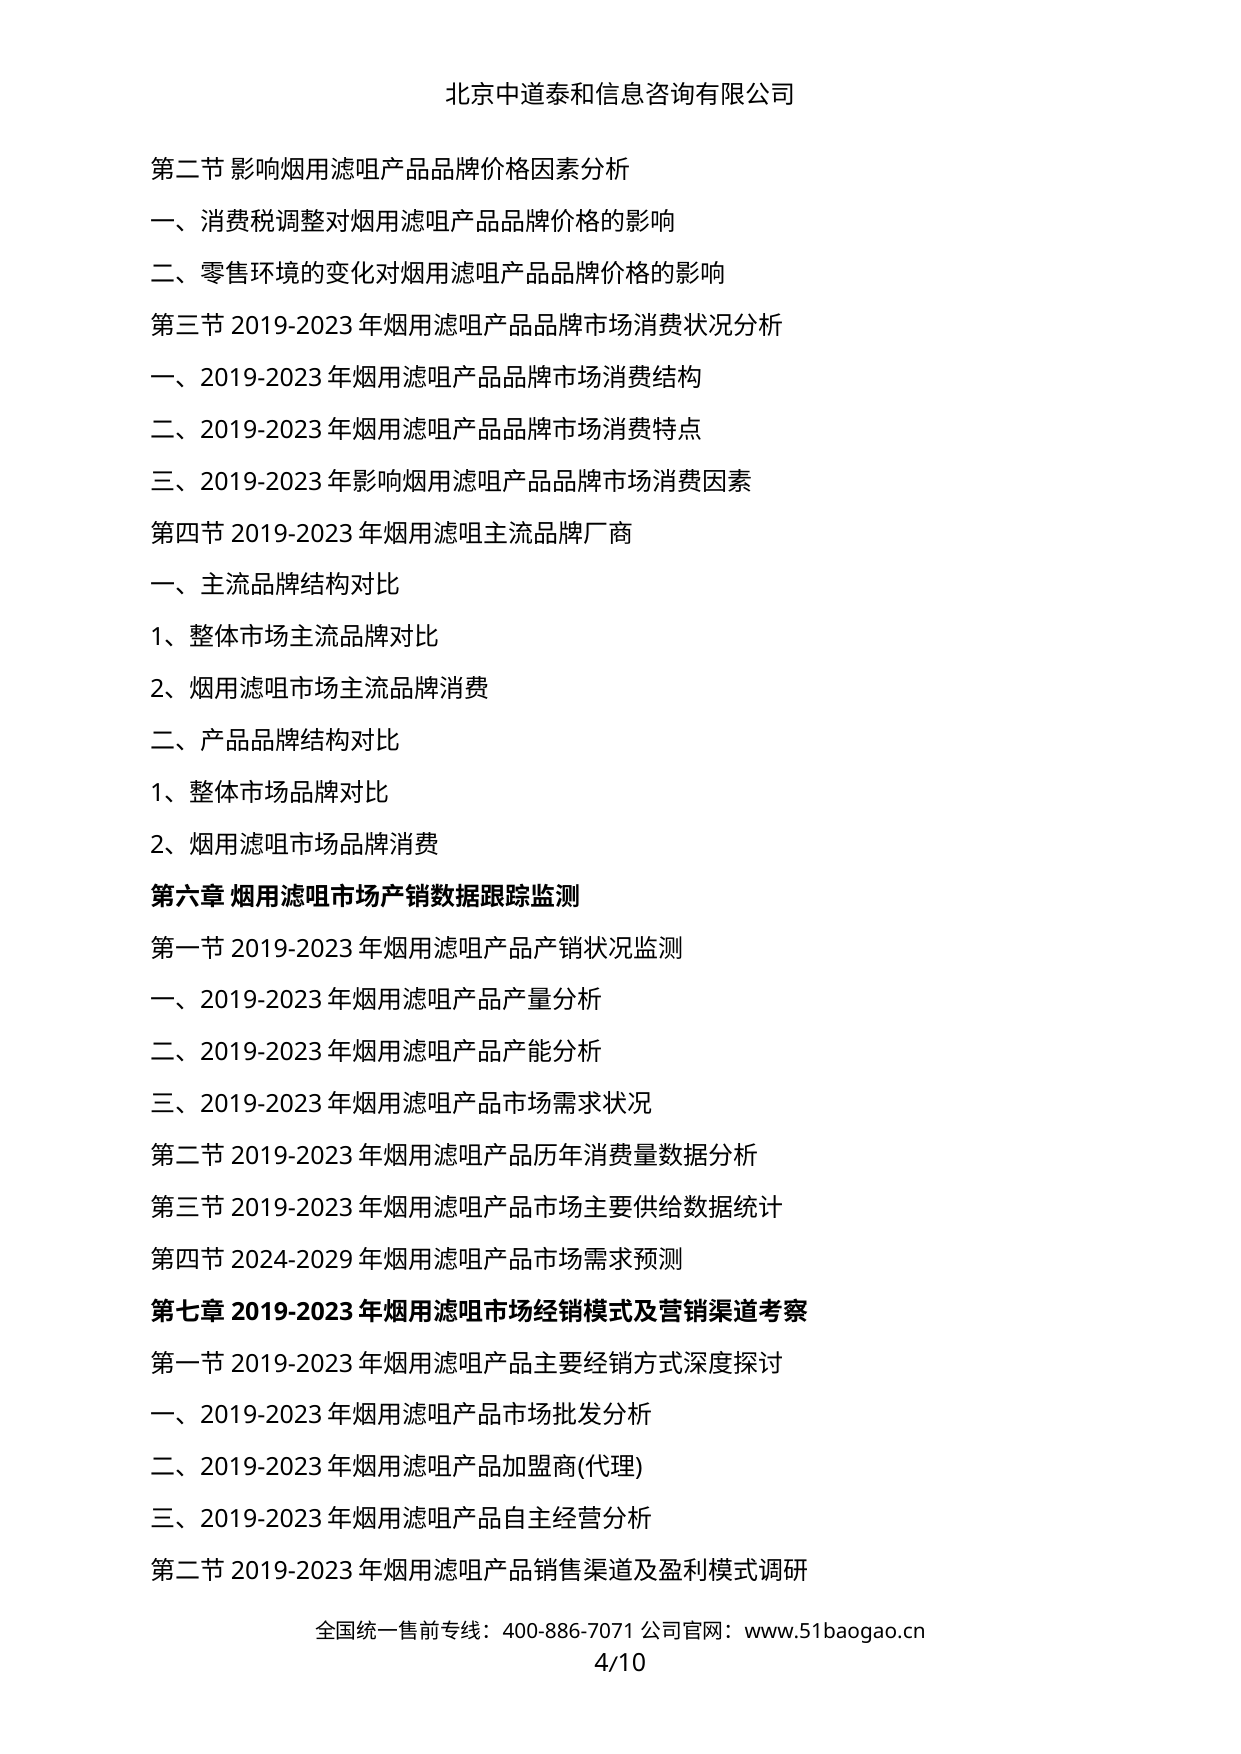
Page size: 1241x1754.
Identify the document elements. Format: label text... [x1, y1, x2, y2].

text 1、整体市场品牌对比 [150, 772, 1090, 809]
text 三、2019-2023年影响烟用滤咀产品品牌市场消费因素 [150, 461, 1090, 497]
text 第七章 2019-2023年烟用滤咀市场经销模式及营销渠道考察 [150, 1291, 1090, 1327]
text 第四节 2019-2023年烟用滤咀主流品牌厂商 [150, 513, 1090, 549]
text 一、2019-2023年烟用滤咀产品品牌市场消费结构 [150, 357, 1090, 394]
text 第四节 2024-2029年烟用滤咀产品市场需求预测 [150, 1239, 1090, 1276]
text 二、2019-2023年烟用滤咀产品加盟商(代理) [150, 1447, 1090, 1483]
text 第一节 2019-2023年烟用滤咀产品产销状况监测 [150, 928, 1090, 964]
text 二、产品品牌结构对比 [150, 721, 1090, 757]
text 二、零售环境的变化对烟用滤咀产品品牌价格的影响 [150, 254, 1090, 290]
text 第二节 2019-2023年烟用滤咀产品历年消费量数据分析 [150, 1136, 1090, 1172]
text 第一节 2019-2023年烟用滤咀产品主要经销方式深度探讨 [150, 1343, 1090, 1379]
text 三、2019-2023年烟用滤咀产品自主经营分析 [150, 1499, 1090, 1535]
text 三、2019-2023年烟用滤咀产品市场需求状况 [150, 1084, 1090, 1120]
text 二、2019-2023年烟用滤咀产品产能分析 [150, 1032, 1090, 1068]
text 一、消费税调整对烟用滤咀产品品牌价格的影响 [150, 202, 1090, 238]
text 一、主流品牌结构对比 [150, 565, 1090, 601]
text 第三节 2019-2023年烟用滤咀产品市场主要供给数据统计 [150, 1187, 1090, 1224]
text 2、烟用滤咀市场品牌消费 [150, 824, 1090, 861]
text 1、整体市场主流品牌对比 [150, 617, 1090, 653]
text 第二节 2019-2023年烟用滤咀产品销售渠道及盈利模式调研 [150, 1551, 1090, 1587]
text 一、2019-2023年烟用滤咀产品市场批发分析 [150, 1395, 1090, 1431]
text 第三节 2019-2023年烟用滤咀产品品牌市场消费状况分析 [150, 306, 1090, 342]
text 第六章 烟用滤咀市场产销数据跟踪监测 [150, 876, 1090, 912]
text 2、烟用滤咀市场主流品牌消费 [150, 669, 1090, 705]
text 二、2019-2023年烟用滤咀产品品牌市场消费特点 [150, 409, 1090, 446]
text 一、2019-2023年烟用滤咀产品产量分析 [150, 980, 1090, 1016]
text 第二节 影响烟用滤咀产品品牌价格因素分析 [150, 150, 1090, 186]
